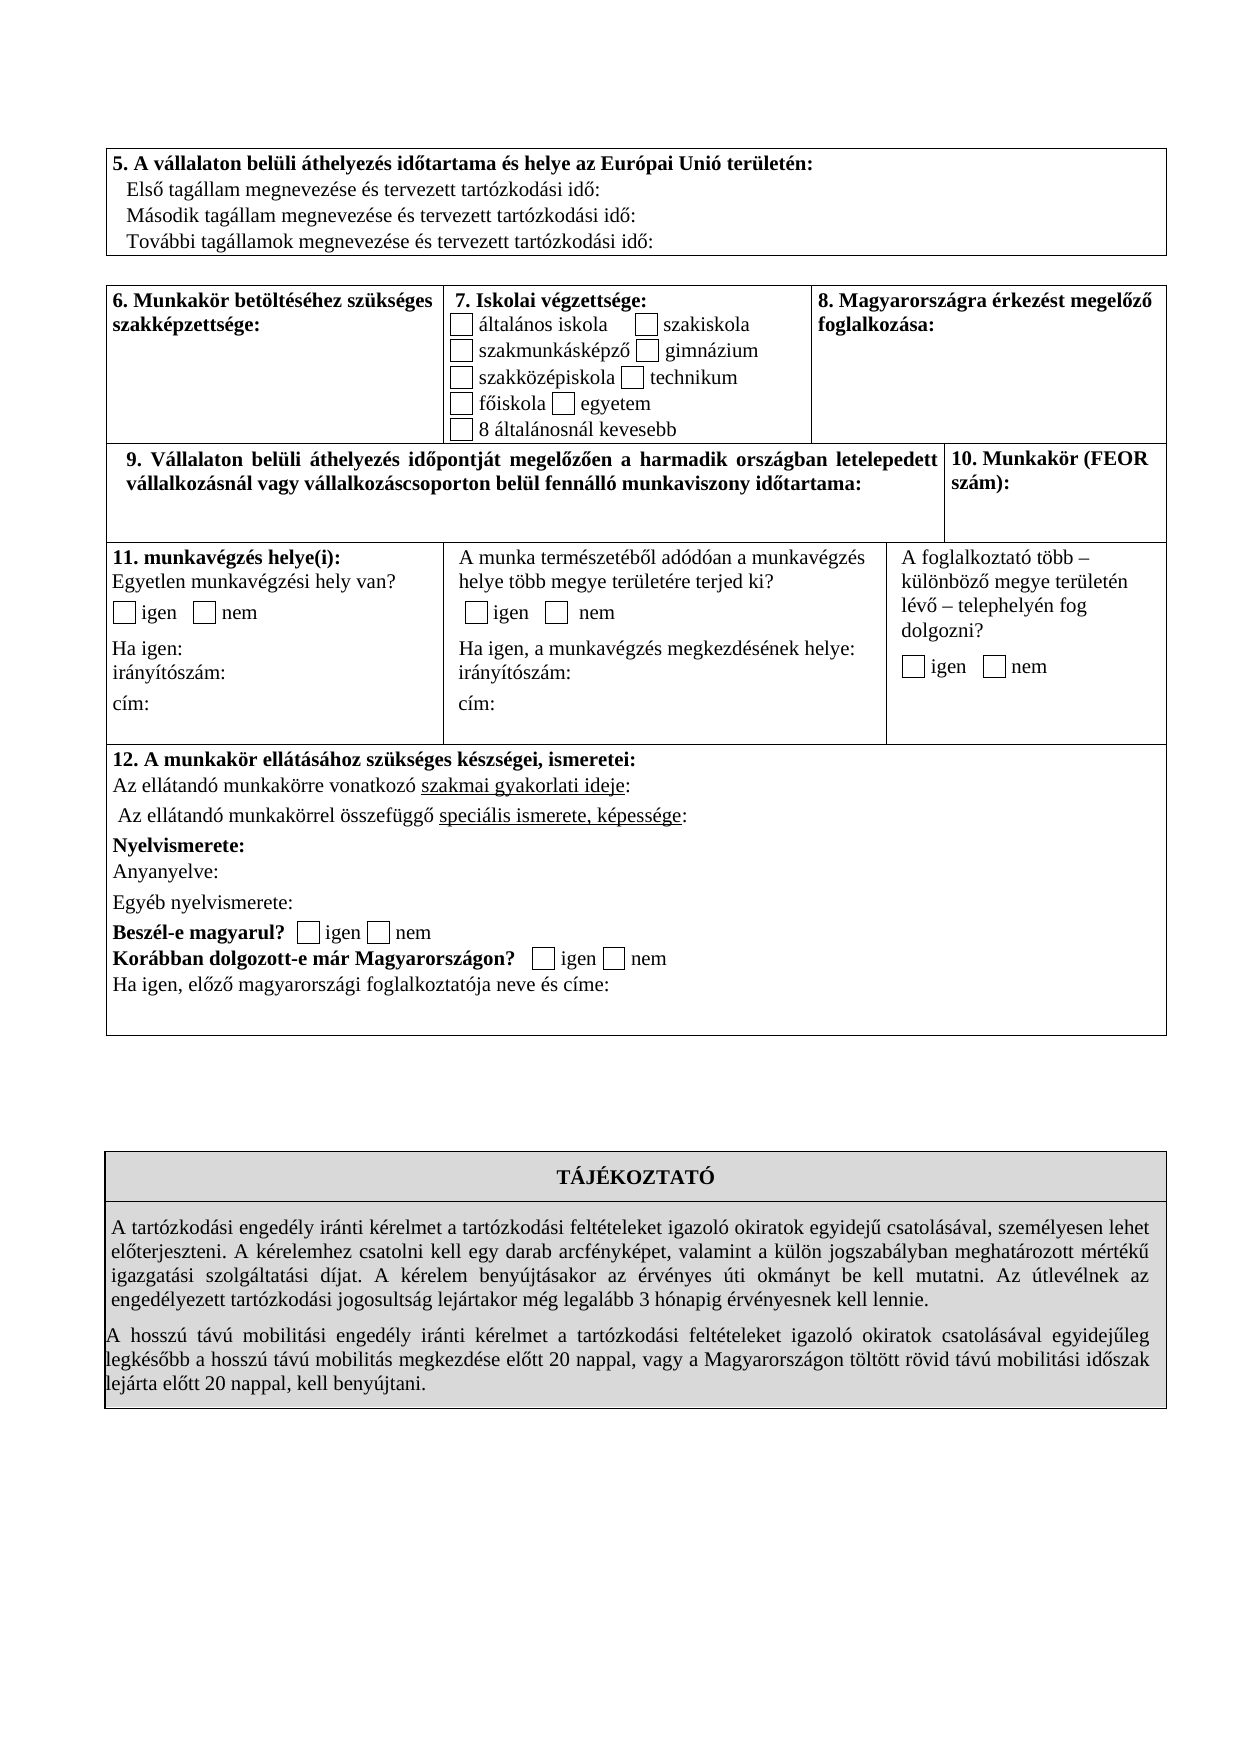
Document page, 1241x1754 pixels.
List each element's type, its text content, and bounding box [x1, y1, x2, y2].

table_header 6. Munkakör betöltéséhez szükséges szakképzettsége: [107, 286, 443, 443]
table_cell 9. Vállalaton belüli áthelyezés időpontját megelőzően a harmadik országban letelepedett vállalkozásnál vagy vállalkozáscsoporton belül fennálló munkaviszony időtartama: [107, 444, 944, 542]
table_cell A foglalkoztató több – különböző megye területén lévő – telephelyén fog dolgozni? igen nem [887, 543, 1166, 743]
table_header 8. Magyarországra érkezést megelőző foglalkozása: [812, 286, 1166, 443]
table_cell vállalaton belüli áthelyezés időtartama és helye az Európai Unió területén: Első tagállam megnevezése és tervezett tartózkodási idő: Második tagállam megnevezése és tervezett tartózkodási idő: További tagállamok megnevezése és tervezett tartózkodási idő: [107, 149, 1166, 255]
table_cell 11. munkavégzés helye(i): Egyetlen munkavégzési hely van? igen nem Ha igen: irányítószám: cím: [107, 543, 443, 743]
table_cell A munka természetéből adódóan a munkavégzés helye több megye területére terjed ki? igen nem Ha igen, a munkavégzés megkezdésének helye: irányítószám: cím: [444, 543, 886, 743]
table_cell munkakör ellátásához szükséges készségei, ismeretei: Az ellátandó munkakörre vonatkozó szakmai gyakorlati ideje: Az ellátandó munkakörrel összefüggő speciális ismerete, képessége: Nyelvismerete: Anyanyelve: Egyéb nyelvismerete: Beszél-e magyarul? igen nem Korábban dolgozott-e már Magyarországon? igen nem Ha igen, előző magyarországi foglalkoztatója neve és címe: [107, 745, 1166, 1035]
table_cell 10. Munkakör (FEOR szám): [945, 444, 1166, 542]
table_header TÁJÉKOZTATÓ [106, 1152, 1166, 1201]
table_header 7. Iskolai végzettsége: általános iskola szakiskola szakmunkásképző gimnázium szakközépiskola technikum főiskola egyetem 8 általánosnál kevesebb [444, 286, 811, 443]
table_cell A tartózkodási engedély iránti kérelmet a tartózkodási feltételeket igazoló okiratok egyidejű csatolásával, személyesen lehet előterjeszteni. A kérelemhez csatolni kell egy darab arcfényképet, valamint a külön jogszabályban meghatározott mértékű igazgatási szolgáltatási díjat. A kérelem benyújtásakor az érvényes úti okmányt be kell mutatni. Az útlevélnek az engedélyezett tartózkodási jogosultság lejártakor még legalább 3 hónapig érvényesnek kell lennie. A hosszú távú mobilitási engedély iránti kérelmet a tartózkodási feltételeket igazoló okiratok csatolásával egyidejűleg legkésőbb a hosszú távú mobilitás megkezdése előtt 20 nappal, vagy a Magyarországon töltött rövid távú mobilitási időszak lejárta előtt 20 nappal, kell benyújtani. [106, 1202, 1166, 1407]
